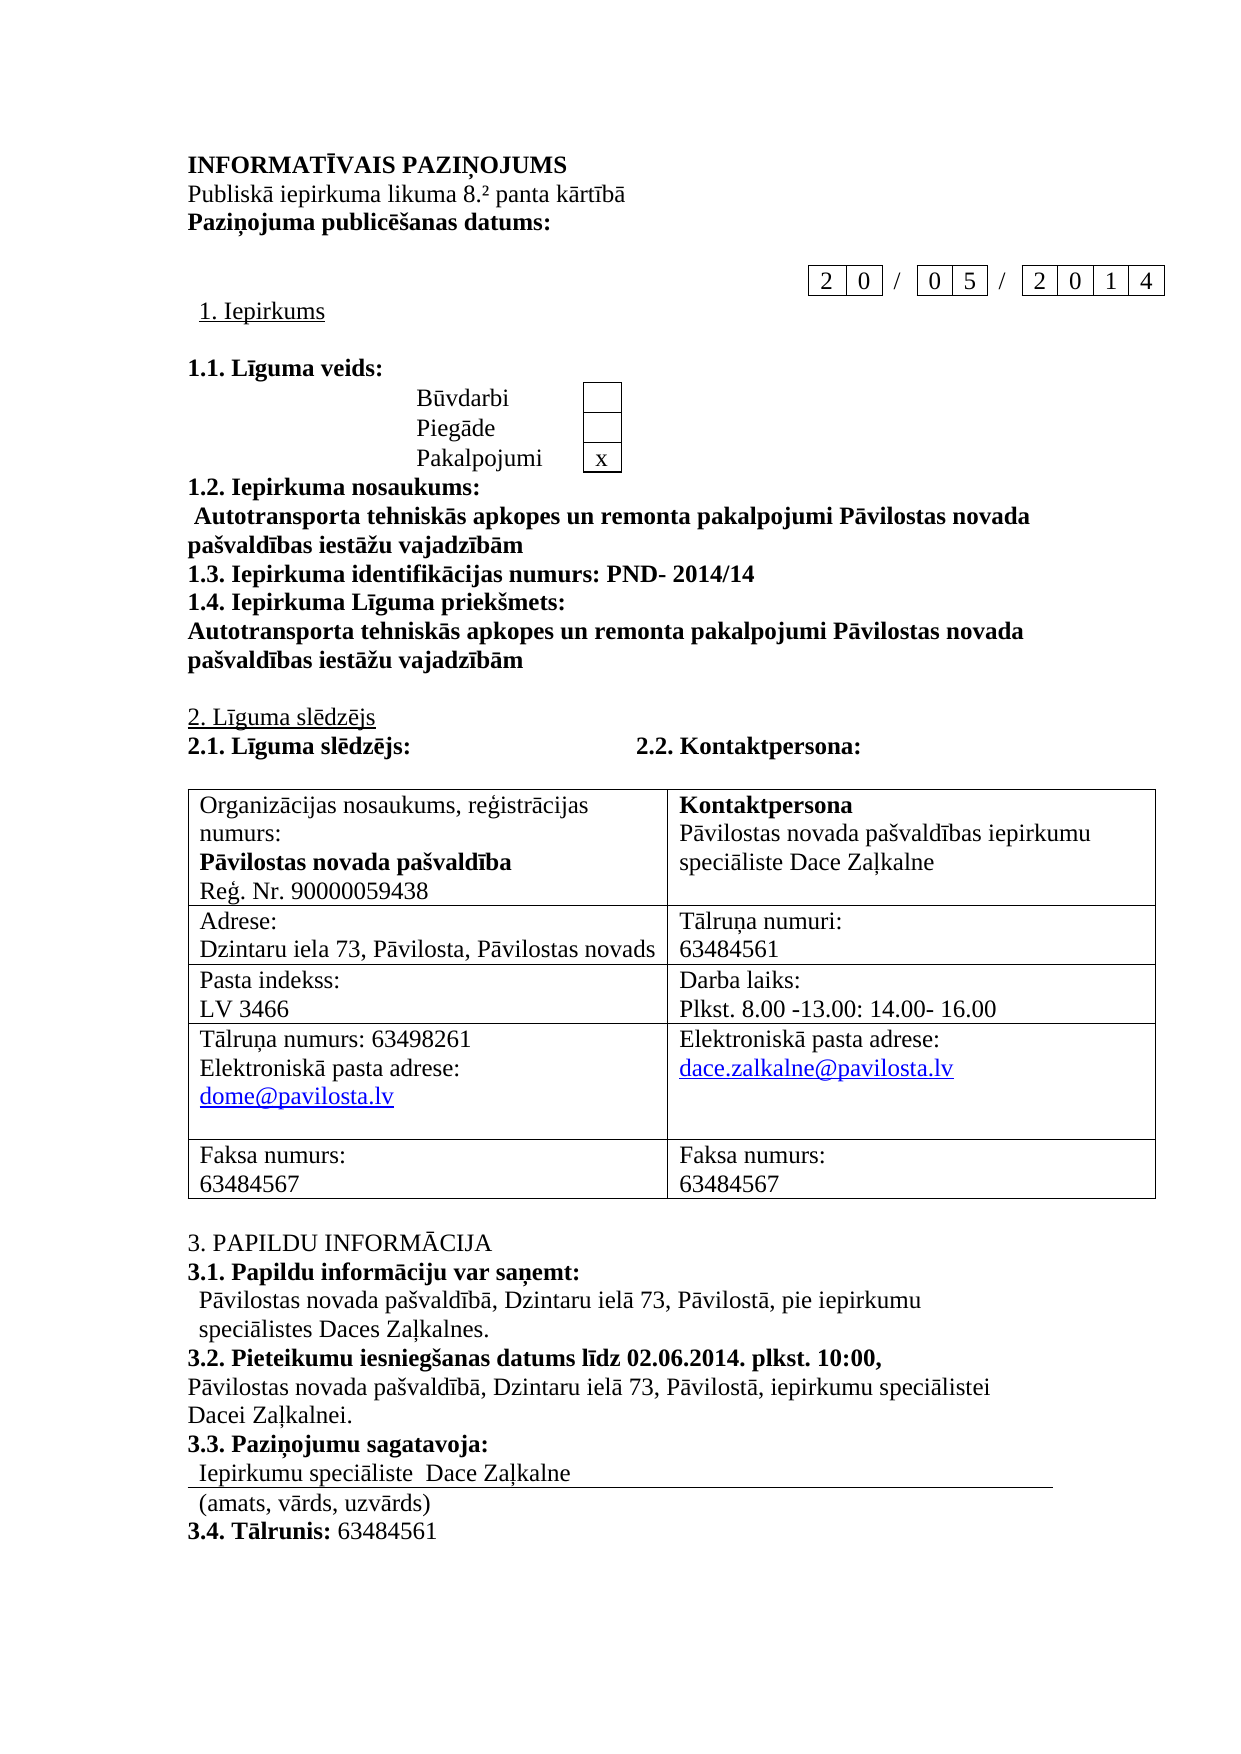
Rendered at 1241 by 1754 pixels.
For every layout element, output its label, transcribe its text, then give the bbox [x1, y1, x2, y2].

table_cell Pasta indekss: LV 3466 [189, 965, 667, 1023]
text 3. PAPILDU INFORMĀCIJA [187, 1228, 1053, 1257]
text 3.4. Tālrunis: 63484561 [187, 1516, 1053, 1545]
table_cell Piegāde [405, 412, 583, 442]
text Publiskā iepirkuma likuma 8.² panta kārtībā [187, 179, 1053, 207]
table_header 1 [1094, 266, 1128, 295]
text 3.1. Papildu informāciju var saņemt: [187, 1257, 1053, 1285]
text Paziņojuma publicēšanas datums: [187, 207, 1053, 236]
text Autotransporta tehniskās apkopes un remonta pakalpojumi Pāvilostas novada pašvaldības iestāžu vajadzībām [187, 501, 1053, 559]
text 3.3. Paziņojumu sagatavoja: [187, 1429, 1053, 1458]
table_header / [988, 265, 1022, 295]
text Pāvilostas novada pašvaldībā, Dzintaru ielā 73, Pāvilostā, iepirkumu speciālistei Dacei Zaļkalnei. [187, 1372, 1053, 1429]
table_header / [883, 265, 917, 295]
table_cell Adrese: Dzintaru iela 73, Pāvilosta, Pāvilostas novads [189, 906, 667, 964]
table_header Organizācijas nosaukums, reģistrācijas numurs: Pāvilostas novada pašvaldība Reģ. Nr. 90000059438 [189, 790, 667, 905]
table_cell Elektroniskā pasta adrese: dace.zalkalne@pavilosta.lv [668, 1024, 1155, 1139]
table_header [584, 383, 621, 412]
table_header Pāvilostas novada pašvaldībā, Dzintaru ielā 73, Pāvilostā, pie iepirkumu speciālistes Daces Zaļkalnes. [188, 1285, 1053, 1343]
table_cell x [584, 443, 621, 471]
text 3.2. Pieteikumu iesniegšanas datums līdz 02.06.2014. plkst. 10:00, [187, 1343, 1053, 1372]
table_cell 1. Iepirkums [188, 295, 962, 353]
table_cell Tālruņa numuri: 63484561 [668, 906, 1155, 964]
table_header 0 [918, 266, 952, 295]
table_header 5 [953, 266, 987, 295]
table_cell Faksa numurs: 63484567 [189, 1140, 667, 1198]
text 2. Līguma slēdzējs [187, 702, 1053, 731]
text INFORMATĪVAIS PAZIŅOJUMS [187, 150, 1053, 179]
table_header Būvdarbi [405, 382, 583, 412]
text 1.1. Līguma veids: [187, 353, 1053, 382]
table_header 2 [809, 266, 846, 295]
table_header Iepirkumu speciāliste Dace Zaļkalne [188, 1458, 1053, 1487]
table_header 0 [847, 266, 882, 295]
table_header Kontaktpersona Pāvilostas novada pašvaldības iepirkumu speciāliste Dace Zaļkalne [668, 790, 1155, 905]
table_cell Darba laiks: Plkst. 8.00 -13.00: 14.00- 16.00 [668, 965, 1155, 1023]
table_cell [584, 413, 621, 442]
text 1.3. Iepirkuma identifikācijas numurs: PND- 2014/14 [187, 559, 1053, 587]
table_cell Pakalpojumi [405, 442, 583, 471]
text 1.4. Iepirkuma Līguma priekšmets: [187, 587, 1053, 616]
text Autotransporta tehniskās apkopes un remonta pakalpojumi Pāvilostas novada pašvaldības iestāžu vajadzībām [187, 616, 1053, 674]
table_cell Faksa numurs: 63484567 [668, 1140, 1155, 1198]
table_cell Tālruņa numurs: 63498261 Elektroniskā pasta adrese: dome@pavilosta.lv [189, 1024, 667, 1139]
table_header 0 [1058, 266, 1093, 295]
table_header 2 [1023, 266, 1057, 295]
table_header 4 [1129, 266, 1164, 295]
table_cell (amats, vārds, uzvārds) [188, 1488, 1053, 1516]
text 1.2. Iepirkuma nosaukums: [187, 472, 1053, 501]
text 2.1. Līguma slēdzējs: 2.2. Kontaktpersona: [187, 731, 1053, 760]
